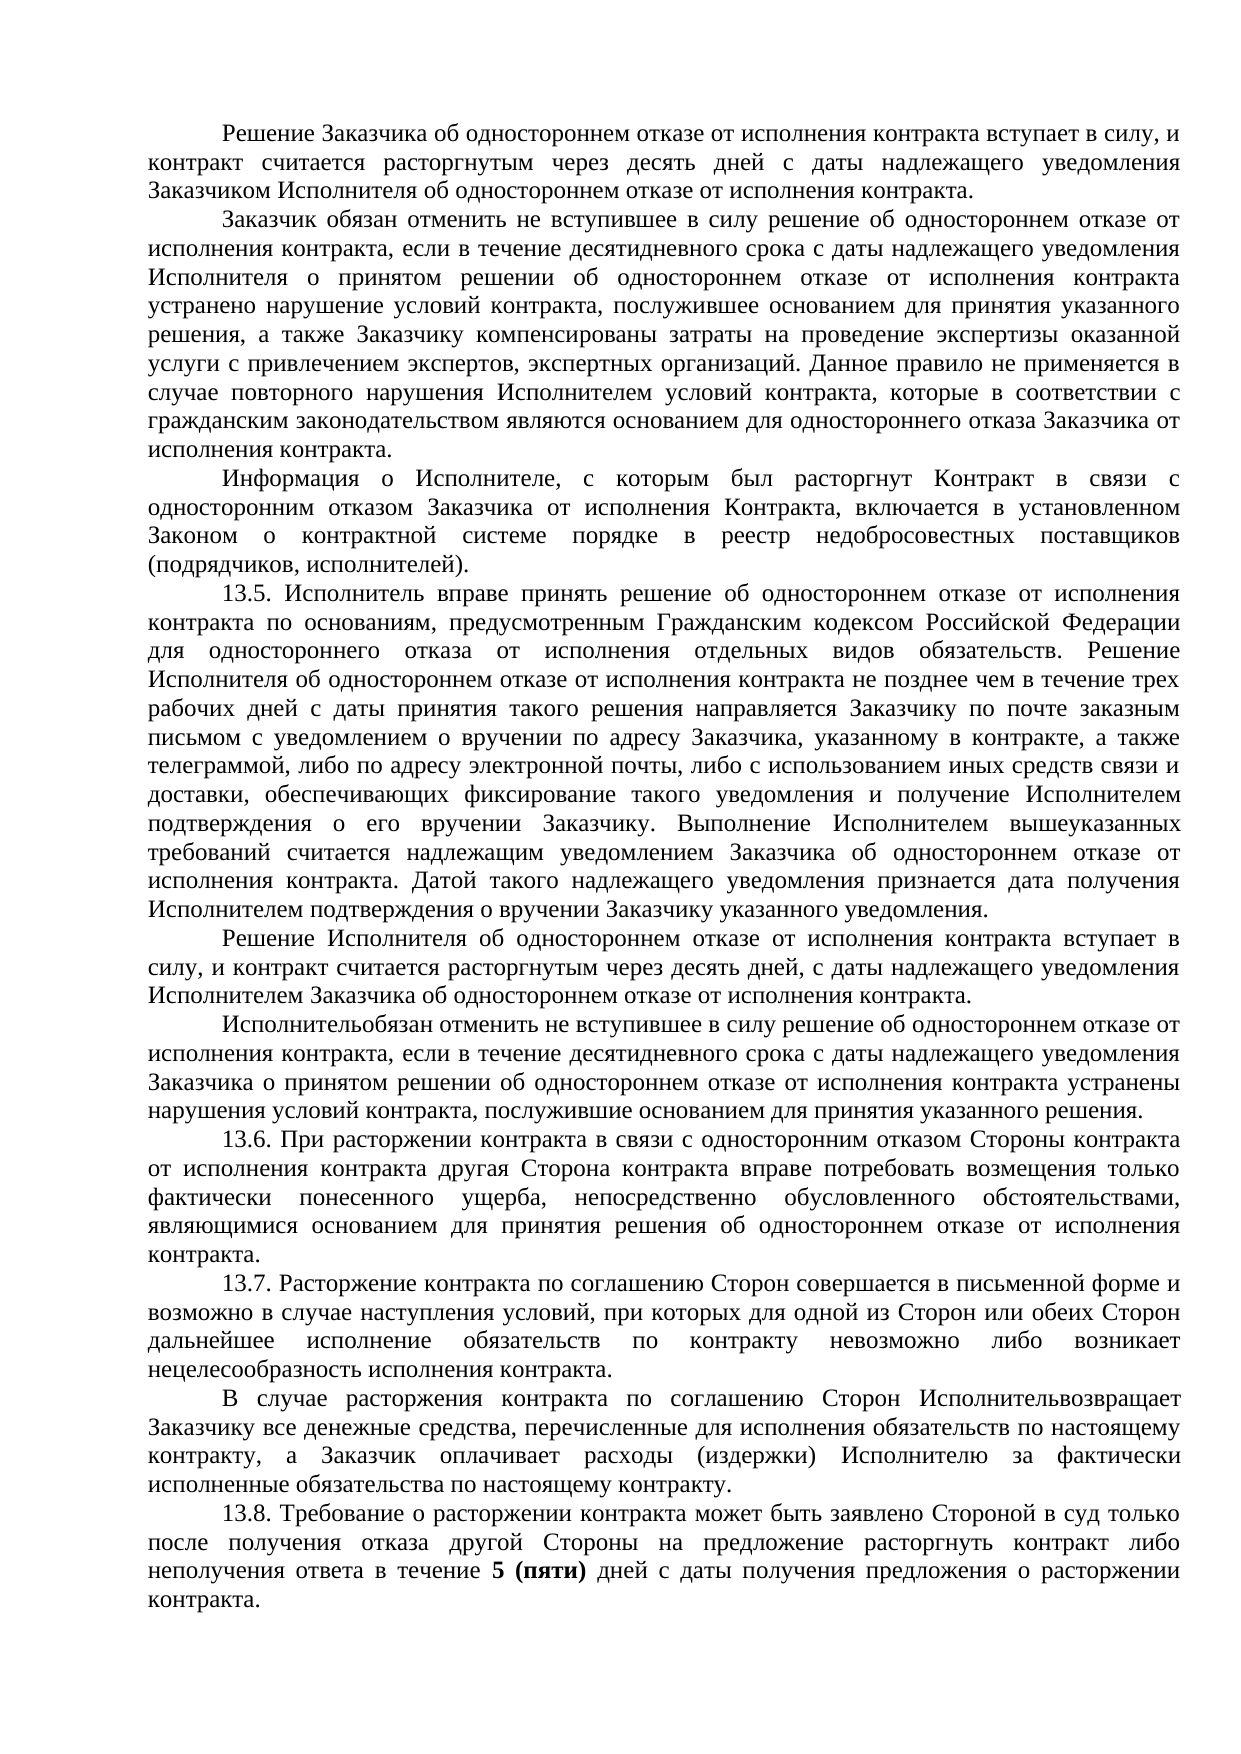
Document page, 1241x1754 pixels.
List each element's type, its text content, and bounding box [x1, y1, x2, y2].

text Информация о Исполнителе, с которым был расторгнут Контракт в связи с односторонним отказом Заказчика от исполнения Контракта, включается в установленном Законом о контрактной системе порядке в реестр недобросовестных поставщиков (подрядчиков, исполнителей). [148, 463, 1181, 578]
text Решение Исполнителя об одностороннем отказе от исполнения контракта вступает в силу, и контракт считается расторгнутым через десять дней, с даты надлежащего уведомления Исполнителем Заказчика об одностороннем отказе от исполнения контракта. [148, 923, 1181, 1009]
text 13.6. При расторжении контракта в связи с односторонним отказом Стороны контракта от исполнения контракта другая Сторона контракта вправе потребовать возмещения только фактически понесенного ущерба, непосредственно обусловленного обстоятельствами, являющимися основанием для принятия решения об одностороннем отказе от исполнения контракта. [148, 1124, 1181, 1268]
text 13.8. Требование о расторжении контракта может быть заявлено Стороной в суд только после получения отказа другой Стороны на предложение расторгнуть контракт либо неполучения ответа в течение 5 (пяти) дней с даты получения предложения о расторжении контракта. [148, 1498, 1181, 1613]
text 13.7. Расторжение контракта по соглашению Сторон совершается в письменной форме и возможно в случае наступления условий, при которых для одной из Сторон или обеих Сторон дальнейшее исполнение обязательств по контракту невозможно либо возникает нецелесообразность исполнения контракта. [148, 1268, 1181, 1383]
text Заказчик обязан отменить не вступившее в силу решение об одностороннем отказе от исполнения контракта, если в течение десятидневного срока с даты надлежащего уведомления Исполнителя о принятом решении об одностороннем отказе от исполнения контракта устранено нарушение условий контракта, послужившее основанием для принятия указанного решения, а также Заказчику компенсированы затраты на проведение экспертизы оказанной услуги с привлечением экспертов, экспертных организаций. Данное правило не применяется в случае повторного нарушения Исполнителем условий контракта, которые в соответствии с гражданским законодательством являются основанием для одностороннего отказа Заказчика от исполнения контракта. [148, 204, 1181, 463]
text В случае расторжения контракта по соглашению Сторон Исполнительвозвращает Заказчику все денежные средства, перечисленные для исполнения обязательств по настоящему контракту, а Заказчик оплачивает расходы (издержки) Исполнителю за фактически исполненные обязательства по настоящему контракту. [148, 1383, 1181, 1498]
text 13.5. Исполнитель вправе принять решение об одностороннем отказе от исполнения контракта по основаниям, предусмотренным Гражданским кодексом Российской Федерации для одностороннего отказа от исполнения отдельных видов обязательств. Решение Исполнителя об одностороннем отказе от исполнения контракта не позднее чем в течение трех рабочих дней с даты принятия такого решения направляется Заказчику по почте заказным письмом с уведомлением о вручении по адресу Заказчика, указанному в контракте, а также телеграммой, либо по адресу электронной почты, либо с использованием иных средств связи и доставки, обеспечивающих фиксирование такого уведомления и получение Исполнителем подтверждения о его вручении Заказчику. Выполнение Исполнителем вышеуказанных требований считается надлежащим уведомлением Заказчика об одностороннем отказе от исполнения контракта. Датой такого надлежащего уведомления признается дата получения Исполнителем подтверждения о вручении Заказчику указанного уведомления. [148, 578, 1181, 923]
text Решение Заказчика об одностороннем отказе от исполнения контракта вступает в силу, и контракт считается расторгнутым через десять дней с даты надлежащего уведомления Заказчиком Исполнителя об одностороннем отказе от исполнения контракта. [148, 118, 1181, 204]
text Исполнительобязан отменить не вступившее в силу решение об одностороннем отказе от исполнения контракта, если в течение десятидневного срока с даты надлежащего уведомления Заказчика о принятом решении об одностороннем отказе от исполнения контракта устранены нарушения условий контракта, послужившие основанием для принятия указанного решения. [148, 1009, 1181, 1124]
